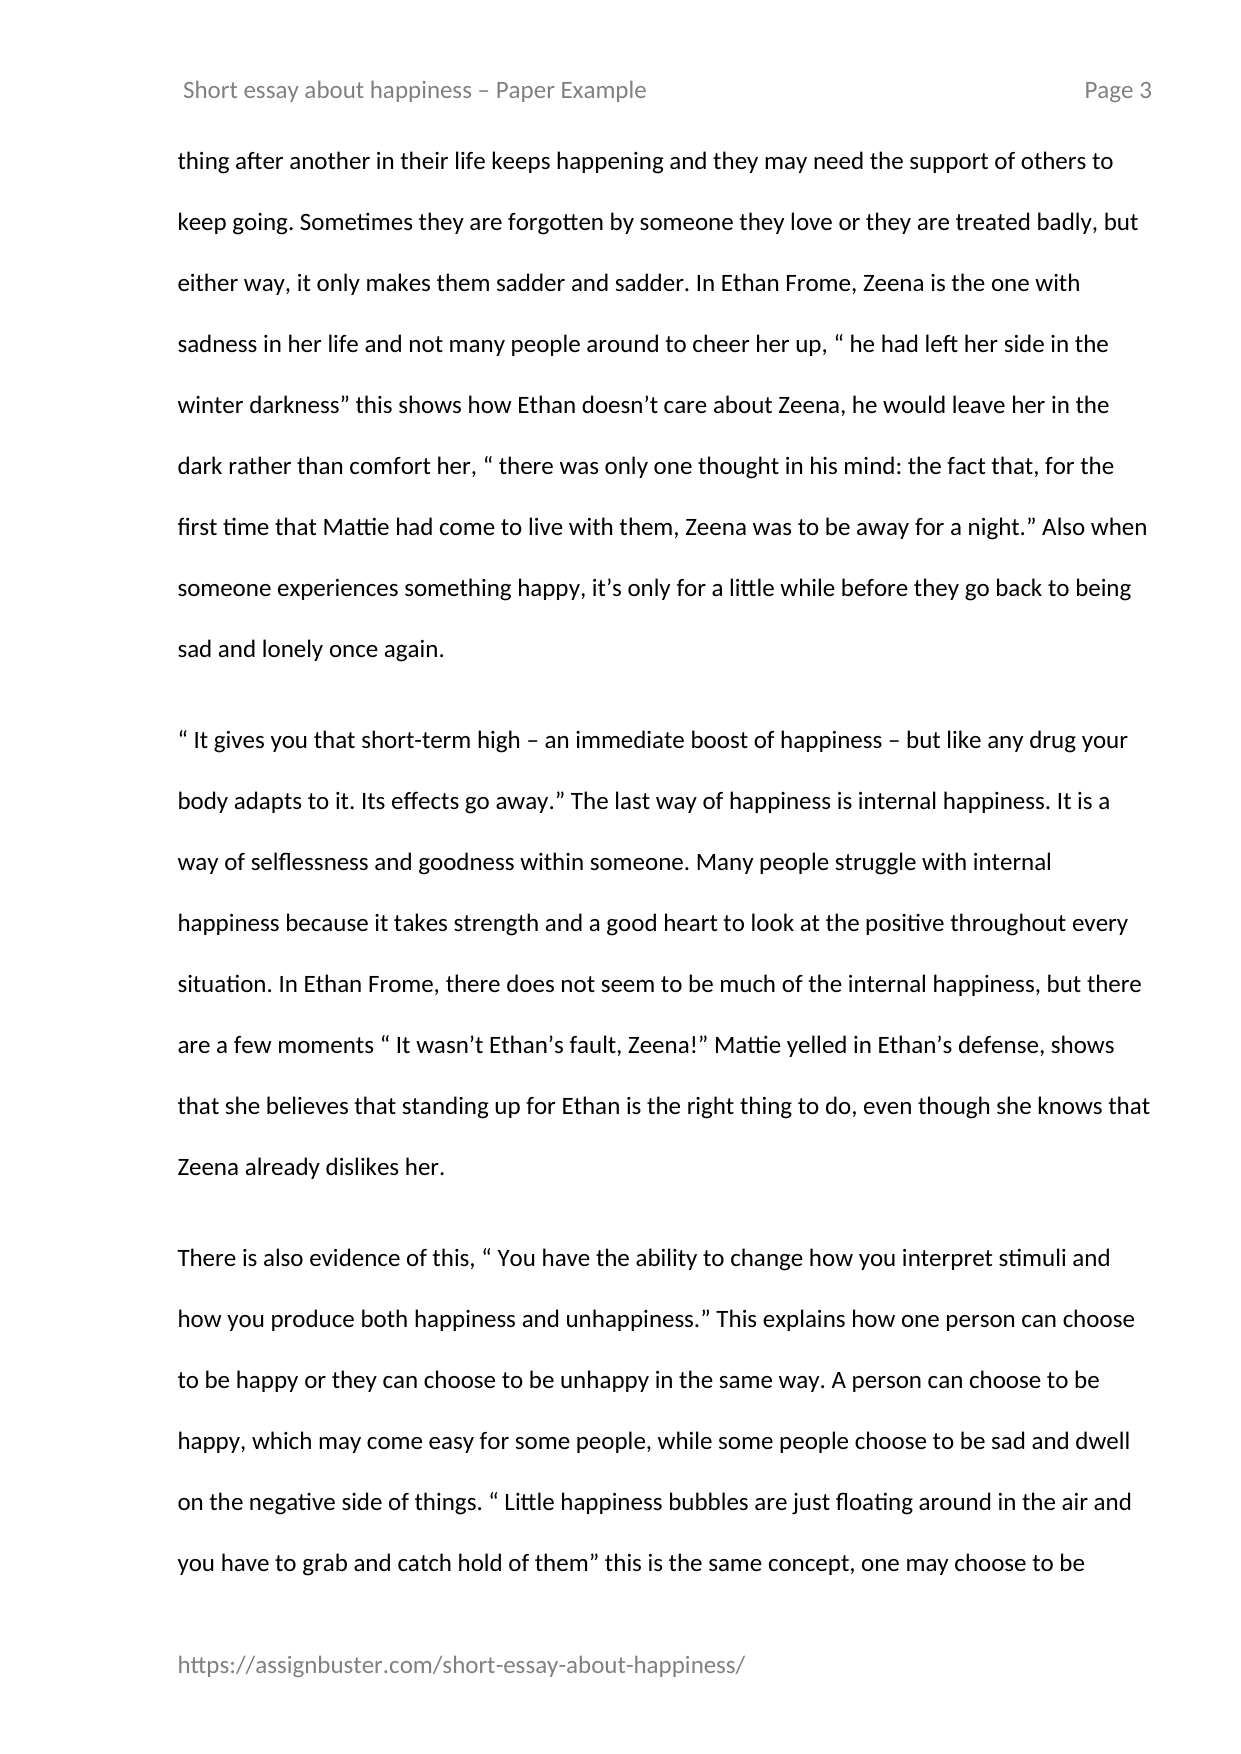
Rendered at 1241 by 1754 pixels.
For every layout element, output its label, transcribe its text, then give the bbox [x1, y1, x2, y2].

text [177, 145, 1152, 664]
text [177, 1242, 1152, 1577]
text “ It gives you that short-term high – an immediate boost of happiness – but like any drug your body adapts to it. Its effects go away.” The last way of happiness is internal happiness. It is a way of selflessness and goodness within someone. Many people struggle with internal happiness because it takes strength and a good heart to look at the positive throughout every situation. In Ethan Frome, there does not seem to be much of the internal happiness, but there are a few moments “ It wasn’t Ethan’s fault, Zeena!” Mattie yelled in Ethan’s defense, shows that she believes that standing up for Ethan is the right thing to do, even though she knows that Zeena already dislikes her. [177, 724, 1152, 1182]
